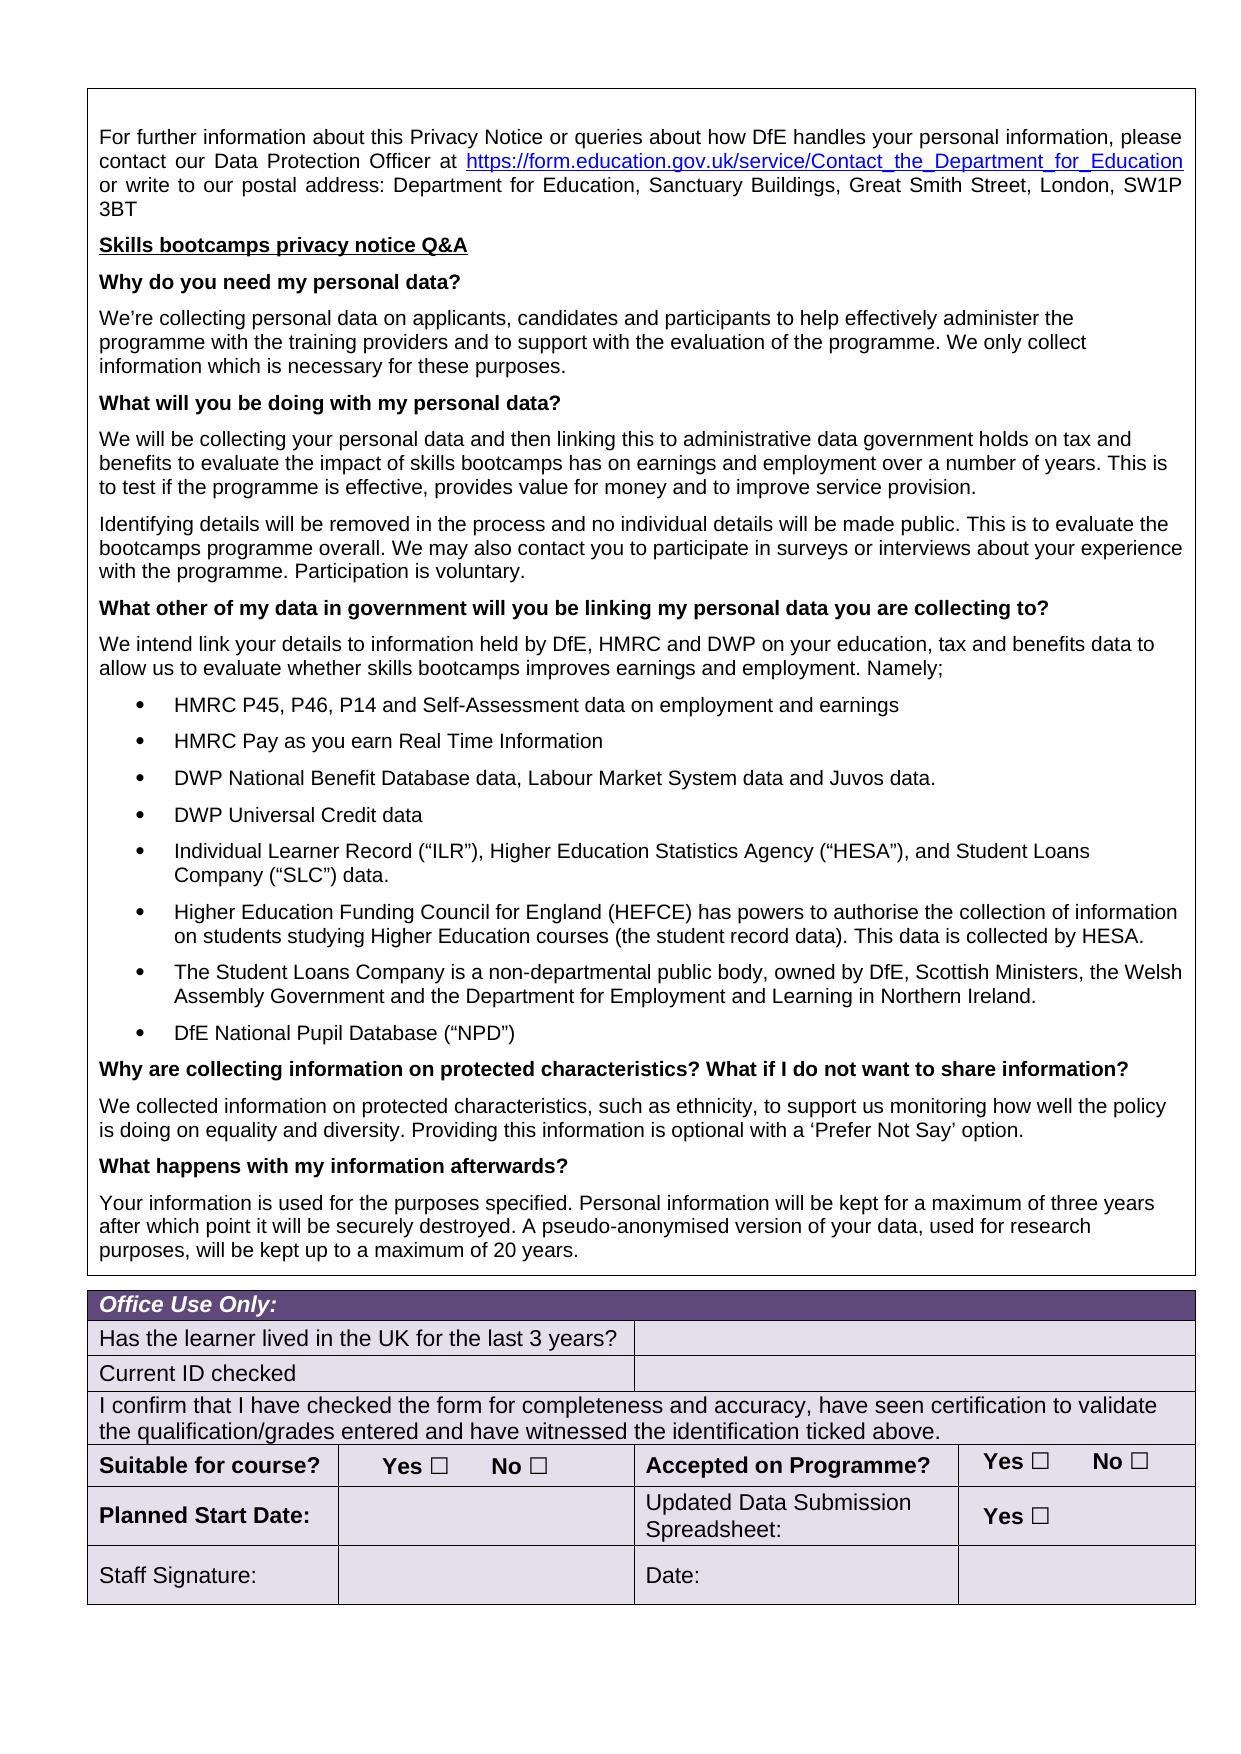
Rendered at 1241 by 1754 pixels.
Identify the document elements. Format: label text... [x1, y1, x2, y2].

table_cell [959, 1546, 1195, 1604]
table_cell Planned Start Date: [88, 1487, 338, 1545]
table_cell Yes ☐ [959, 1487, 1195, 1545]
table_cell Has the learner lived in the UK for the last 3 years? [88, 1321, 634, 1355]
table_cell I confirm that I have checked the form for completeness and accuracy, have seen certification to validate the qualification/grades entered and have witnessed the identification ticked above. [88, 1392, 1195, 1444]
table_cell Staff Signature: [88, 1546, 338, 1604]
table_cell [339, 1546, 634, 1604]
table_cell Yes ☐ No ☐ [339, 1445, 634, 1486]
table_cell Accepted on Programme? [635, 1445, 958, 1486]
table_cell [635, 1356, 1195, 1391]
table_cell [88, 89, 1195, 1275]
table_cell Suitable for course? [88, 1445, 338, 1486]
table_cell Yes ☐ No ☐ [959, 1445, 1195, 1486]
table_header Office Use Only: [88, 1291, 1195, 1320]
table_cell [339, 1487, 634, 1545]
table_cell Updated Data Submission Spreadsheet: [635, 1487, 958, 1545]
table_cell Current ID checked [88, 1356, 634, 1391]
table_cell [635, 1321, 1195, 1355]
table_cell Date: [635, 1546, 958, 1604]
